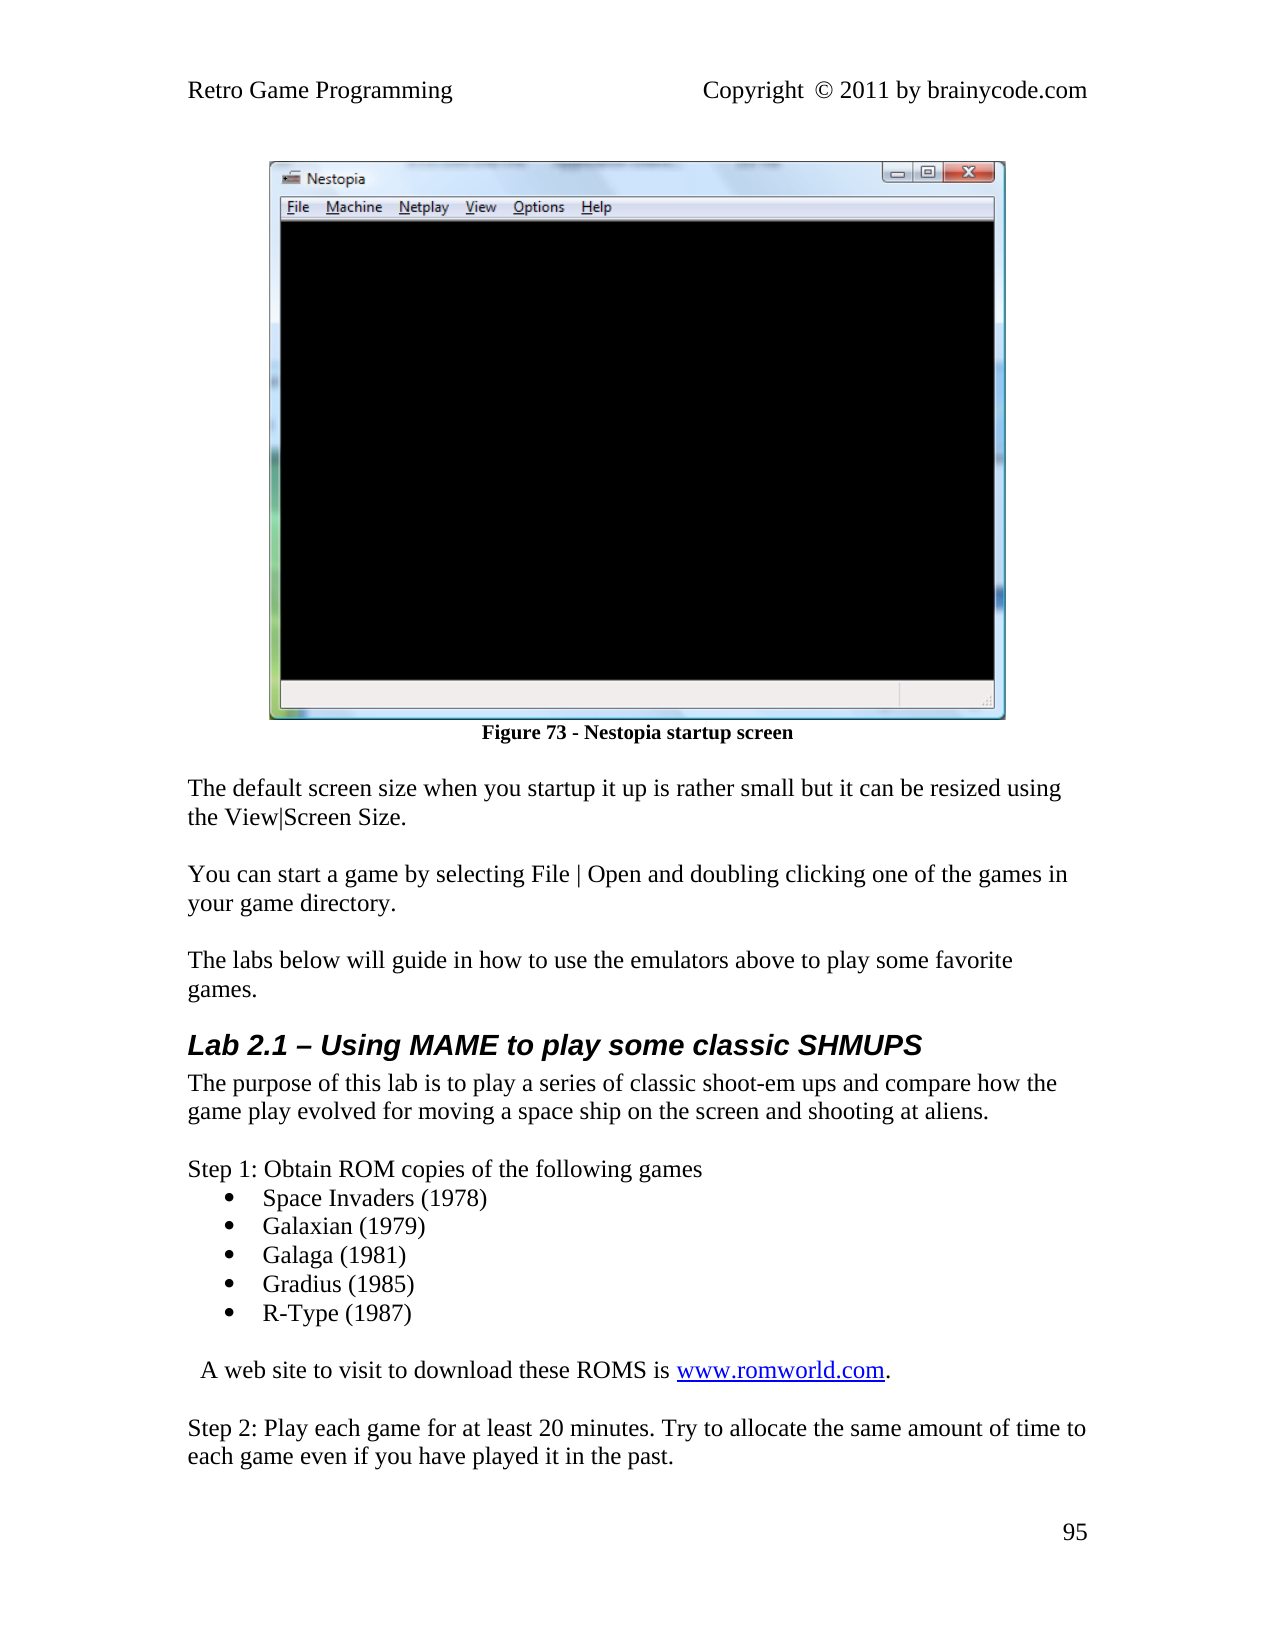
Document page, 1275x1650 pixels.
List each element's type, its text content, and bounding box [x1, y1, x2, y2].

list Gradius (1985) [225, 1269, 1087, 1298]
list R-Type (1987) [225, 1298, 1087, 1326]
text The labs below will guide in how to use the emulators above to play some favorite games. [187, 945, 1087, 1003]
picture [269, 161, 1006, 720]
text A web site to visit to download these ROMS is www.romworld.com. [187, 1355, 1087, 1384]
text The purpose of this lab is to play a series of classic shoot-em ups and compare how the game play evolved for moving a space ship on the screen and shooting at aliens. [187, 1068, 1087, 1125]
text Step 1: Obtain ROM copies of the following games [187, 1154, 1087, 1183]
text The default screen size when you startup it up is rather small but it can be resized using the View|Screen Size. [187, 773, 1087, 830]
subtitle Lab 2.1 – Using MAME to play some classic SHMUPS [187, 1028, 1087, 1061]
list Galaxian (1979) [225, 1211, 1087, 1240]
text You can start a game by selecting File | Open and doubling clicking one of the games in your game directory. [187, 859, 1087, 917]
text Step 2: Play each game for at least 20 minutes. Try to allocate the same amount of time to each game even if you have played it in the past. [187, 1413, 1087, 1470]
list Space Invaders (1978) [225, 1183, 1087, 1211]
list Galaga (1981) [225, 1240, 1087, 1269]
